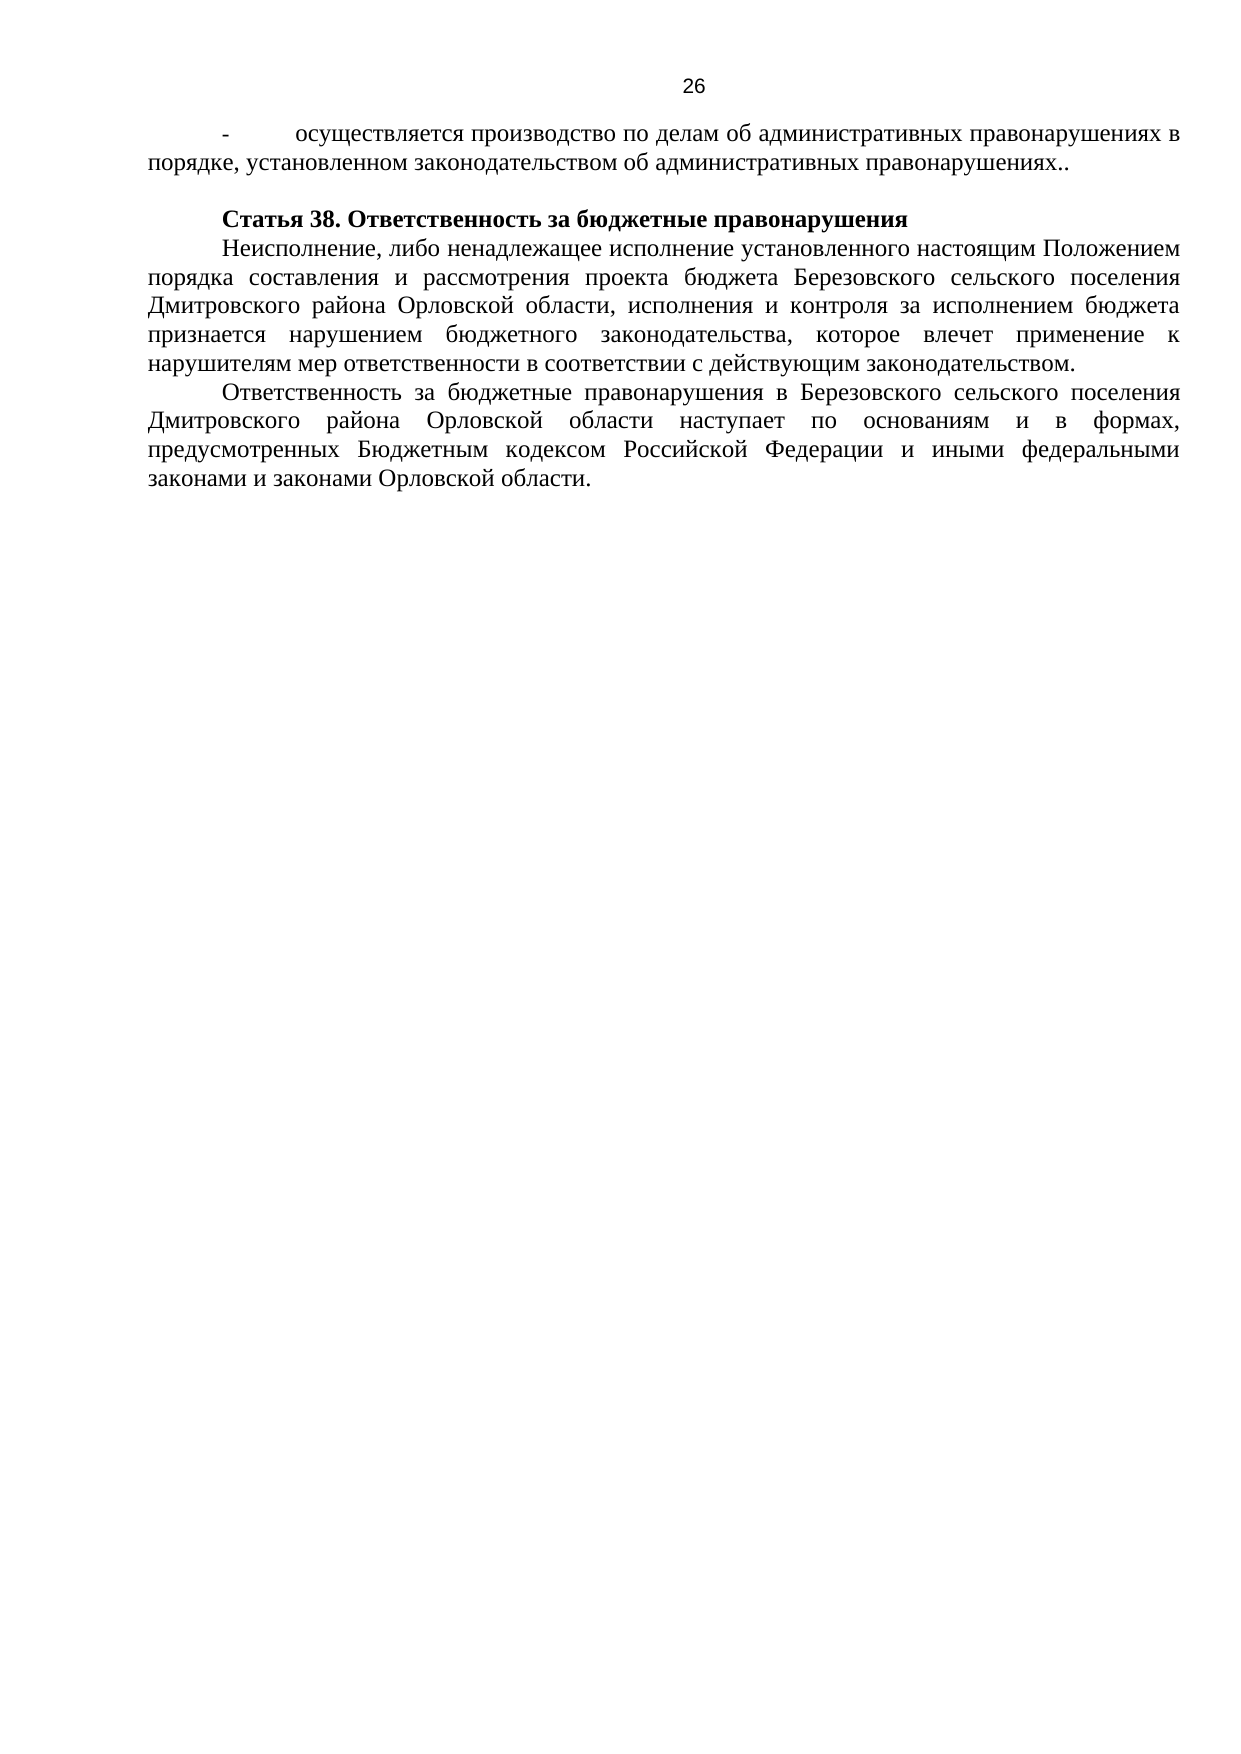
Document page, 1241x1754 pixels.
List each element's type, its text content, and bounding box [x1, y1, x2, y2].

text Неисполнение, либо ненадлежащее исполнение установленного настоящим Положением порядка составления и рассмотрения проекта бюджета Березовского сельского поселения Дмитровского района Орловской области, исполнения и контроля за исполнением бюджета признается нарушением бюджетного законодательства, которое влечет применение к нарушителям мер ответственности в соответствии с действующим законодательством. [148, 233, 1181, 377]
list осуществляется производство по делам об административных правонарушениях в порядке, установленном законодательством об административных правонарушениях.. [148, 118, 1181, 176]
text Ответственность за бюджетные правонарушения в Березовского сельского поселения Дмитровского района Орловской области наступает по основаниям и в формах, предусмотренных Бюджетным кодексом Российской Федерации и иными федеральными законами и законами Орловской области. [148, 377, 1181, 492]
text Статья 38. Ответственность за бюджетные правонарушения [148, 204, 1181, 233]
